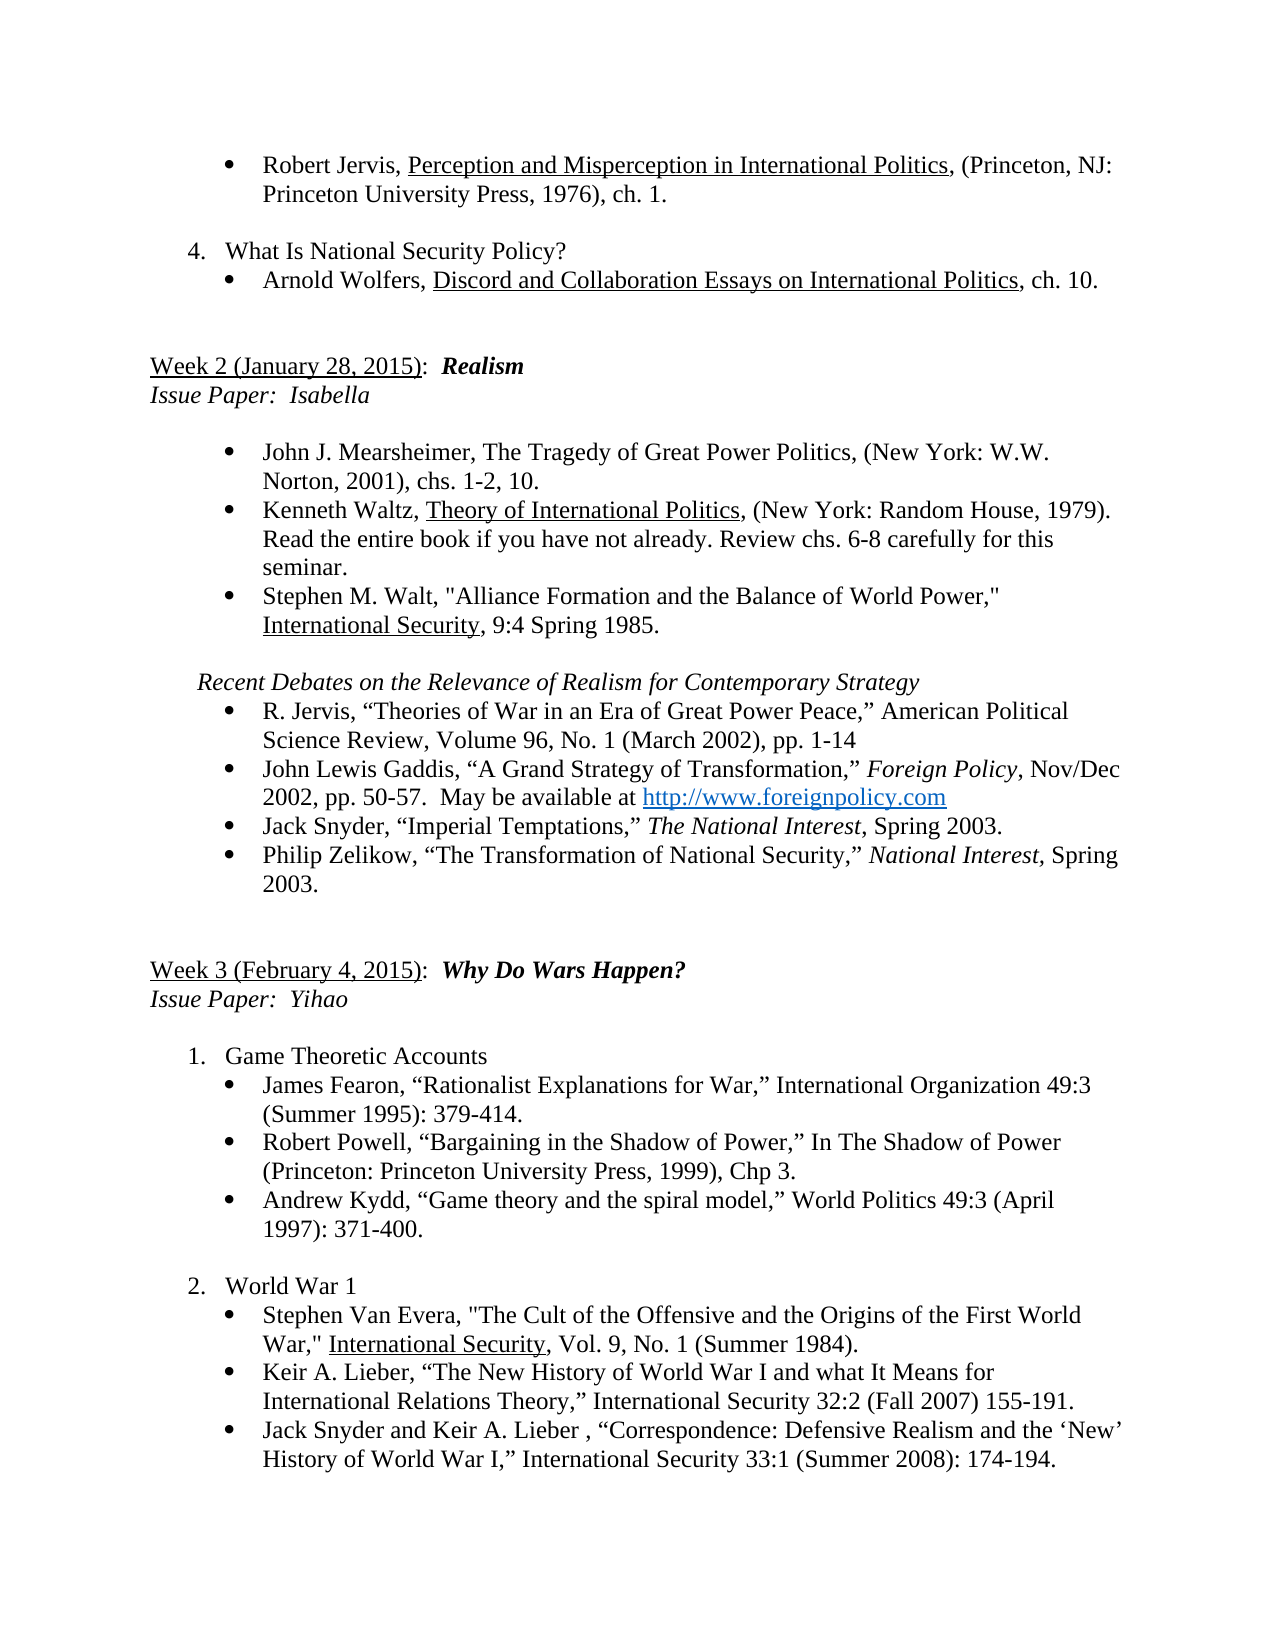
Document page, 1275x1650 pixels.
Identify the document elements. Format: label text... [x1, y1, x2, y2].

list Game Theoretic Accounts [187, 1041, 1125, 1070]
text Issue Paper: Isabella [150, 380, 1125, 409]
list Arnold Wolfers, Discord and Collaboration Essays on International Politics, ch. 10. [225, 265, 1125, 294]
list Robert Powell, “Bargaining in the Shadow of Power,” In The Shadow of Power (Princeton: Princeton University Press, 1999), Chp 3. [225, 1127, 1125, 1185]
text Week 2 (January 28, 2015): Realism [150, 351, 1125, 380]
list John Lewis Gaddis, “A Grand Strategy of Transformation,” Foreign Policy, Nov/Dec 2002, pp. 50-57. May be available at http://www.foreignpolicy.com [225, 754, 1125, 811]
list Robert Jervis, Perception and Misperception in International Politics, (Princeton, NJ: Princeton Press, 1976), ch. 1. [225, 150, 1125, 207]
list Jack Snyder and Keir A. Lieber , “Correspondence: Defensive Realism and the ‘New’ History of World War I,” International Security 33:1 (Summer 2008): 174-194. [225, 1415, 1125, 1472]
list Philip Zelikow, “The Transformation of National Security,” National Interest, Spring 2003. [225, 840, 1125, 897]
list Kenneth Waltz, Theory of International Politics, (New York: Random House, 1979). Read the entire book if you have not already. Review chs. 6-8 carefully for this seminar. [225, 495, 1125, 581]
text Week 3 (February 4, 2015): Why Do Wars Happen? [150, 955, 1125, 984]
list Jack Snyder, “Imperial Temptations,” The National Interest, Spring 2003. [225, 811, 1125, 840]
list Keir A. Lieber, “The New History of World War I and what It Means for International Relations Theory,” International Security 32:2 (Fall 2007) 155-191. [225, 1357, 1125, 1415]
list Andrew Kydd, “Game theory and the spiral model,” World Politics 49:3 (April 1997): 371-400. [225, 1185, 1125, 1242]
list What Is National Security Policy? [187, 236, 1125, 265]
list Stephen Van Evera, "The Cult of the Offensive and the Origins of the First World War," International Security, Vol. 9, No. 1 (Summer 1984). [225, 1300, 1125, 1357]
text Recent Debates on the Relevance of Realism for Contemporary Strategy [150, 667, 1125, 696]
text Issue Paper: Yihao [150, 984, 1125, 1012]
list World War 1 [187, 1271, 1125, 1300]
list R. Jervis, “Theories of War in an Era of Great Power Peace,” American Political Science Re view, Volume 96, No. 1 (March 2002), pp. 1-14 [225, 696, 1125, 754]
list James Fearon, “Rationalist Explanations for War,” International Organization 49:3 (Summer 1995): 379-414. [225, 1070, 1125, 1127]
list Stephen M. Walt, "Alliance Formation and the Balance of World Power," International Security, 9:4 Spring 1985. [225, 581, 1125, 639]
list John J. Mearsheimer, The Tragedy of Great Power Politics, (New York: W.W. Norton, 2001), chs. 1-2, 10. [225, 437, 1125, 495]
